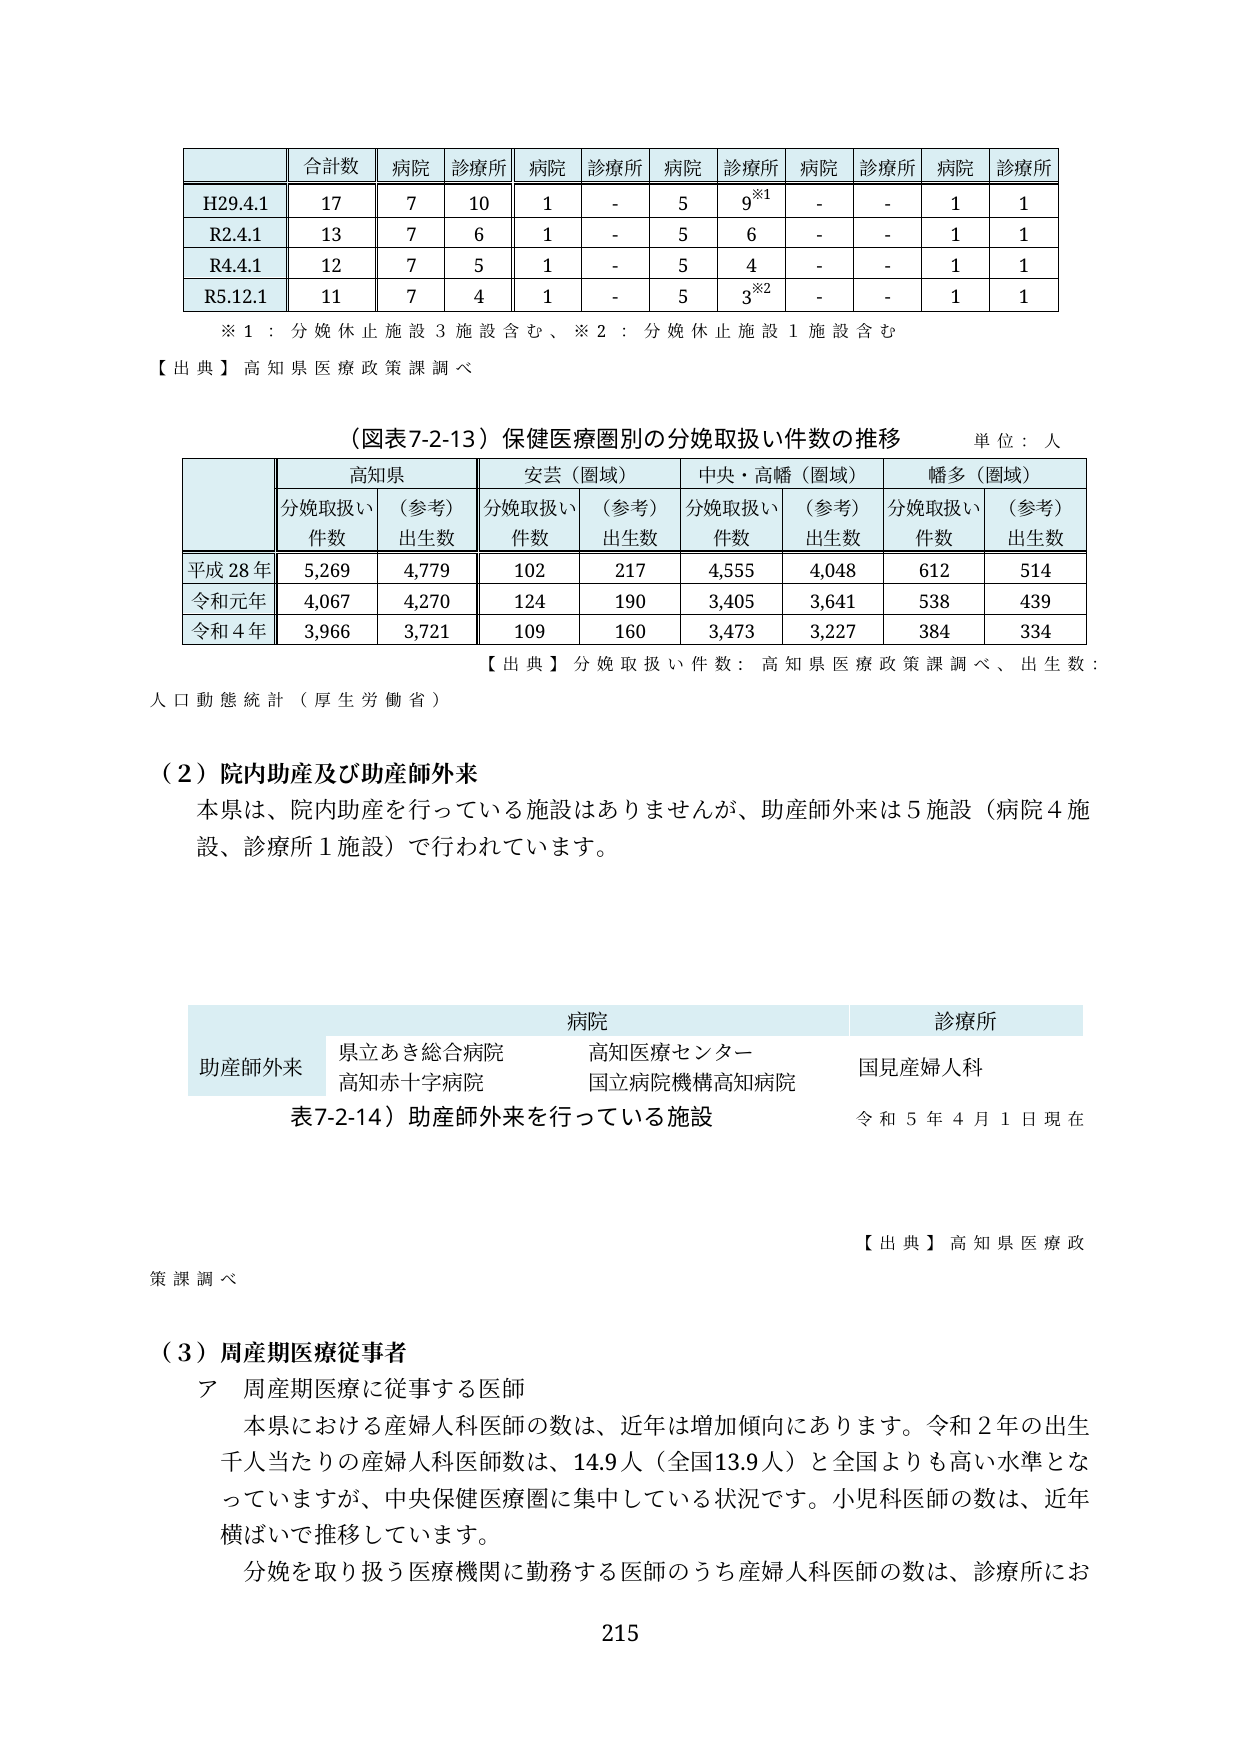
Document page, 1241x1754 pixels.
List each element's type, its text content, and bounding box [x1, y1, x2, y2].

table_cell 5 [650, 279, 717, 311]
table_cell 9※1 [718, 185, 785, 217]
table_cell 病院 [378, 149, 444, 181]
table_cell 11 [289, 279, 375, 311]
table_cell 3,405 [681, 584, 782, 613]
table_cell 1 [515, 279, 581, 311]
table_header [184, 149, 286, 181]
table_cell 1 [922, 218, 989, 247]
table_cell - [582, 185, 649, 217]
table_cell 538 [884, 584, 984, 613]
table_cell 7 [378, 279, 444, 311]
table_cell 診療所 [718, 149, 785, 181]
table_cell 1 [922, 248, 989, 277]
table_cell 病院 [786, 149, 853, 181]
table_cell 1 [990, 185, 1058, 217]
text （３）周産期医療従事者 [149, 1333, 1091, 1370]
table_cell 4,270 [378, 584, 476, 613]
table_cell 3,721 [378, 615, 476, 644]
table_cell 診療所 [990, 149, 1058, 181]
table_cell 514 [985, 554, 1086, 583]
table_cell 384 [884, 615, 984, 644]
table_cell 1 [515, 185, 581, 217]
table_cell - [786, 279, 853, 311]
table_cell 1 [922, 185, 989, 217]
table_cell 病院 [922, 149, 989, 181]
table_cell 診療所 [582, 149, 649, 181]
text 【出典】高知県医療政策課調べ [149, 1224, 1091, 1297]
table_cell 4,067 [278, 584, 377, 613]
table_cell - [854, 279, 921, 311]
table_cell 3,641 [783, 584, 883, 613]
table_cell 県立あき総合病院 高知医療センター 高知赤十字病院 国立病院機構高知病院 [326, 1036, 849, 1096]
table_header 病院 [326, 1005, 849, 1036]
table_cell H29.4.1 [184, 185, 286, 217]
table_cell 4,048 [783, 554, 883, 583]
table_header [183, 459, 274, 489]
table_cell 1 [515, 248, 581, 277]
table_cell 3,227 [783, 615, 883, 644]
table_cell 160 [580, 615, 680, 644]
table_cell 7 [378, 218, 444, 247]
table_header 診療所 [850, 1005, 1083, 1036]
text 本県は、院内助産を行っている施設はありませんが、助産師外来は５施設（病院４施設、診療所１施設）で行われています。 [149, 791, 1091, 863]
table_cell R5.12.1 [184, 279, 286, 311]
table_cell 4 [718, 248, 785, 277]
table_cell 5,269 [278, 554, 377, 583]
table_cell 439 [985, 584, 1086, 613]
table_cell 3,966 [278, 615, 377, 644]
table_cell 助産師外来 [188, 1036, 326, 1096]
table_cell 1 [990, 248, 1058, 277]
table_cell - [854, 218, 921, 247]
table_cell - [786, 248, 853, 277]
table_cell 17 [289, 185, 375, 217]
table_cell 334 [985, 615, 1086, 644]
table_cell 5 [650, 248, 717, 277]
text （図表7-2-14）助産師外来を行っている施設 令和５年４月１日現在 [149, 988, 1091, 1134]
table_cell 6 [445, 218, 511, 247]
table_cell 4,779 [378, 554, 476, 583]
table_cell 1 [515, 218, 581, 247]
table_cell R4.4.1 [184, 248, 286, 277]
table_cell 4,555 [681, 554, 782, 583]
table_cell 10 [445, 185, 511, 217]
text （図表7-2-13）保健医療圏別の分娩取扱い件数の推移 単位：人 [193, 419, 1091, 456]
table_cell 診療所 [854, 149, 921, 181]
table_header 分娩施設 合計数 [289, 149, 375, 181]
table_cell - [854, 185, 921, 217]
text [196, 1552, 1091, 1588]
text （２）院内助産及び助産師外来 [149, 754, 1091, 791]
table_cell 3※2 [718, 279, 785, 311]
table_cell 190 [580, 584, 680, 613]
table_cell 1 [990, 279, 1058, 311]
table_header [188, 1005, 326, 1036]
table_cell 5 [445, 248, 511, 277]
table_cell 612 [884, 554, 984, 583]
table_cell R2.4.1 [184, 218, 286, 247]
text 【出典】分娩取扱い件数:高知県医療政策課調べ、出生数：人口動態統計（厚生労働省） [149, 645, 1091, 718]
table_cell 12 [289, 248, 375, 277]
table_cell 4 [445, 279, 511, 311]
text ※1：分娩休止施設３施設含む、※2：分娩休止施設１施設含む 【出典】高知県医療政策課調べ [149, 312, 1091, 385]
table_cell 分娩取扱い 件数 [278, 489, 377, 550]
table_cell 6 [718, 218, 785, 247]
table_header [183, 520, 274, 550]
table_cell 109 [480, 615, 579, 644]
table_cell - [582, 218, 649, 247]
table_cell 病院 [515, 149, 581, 181]
table_cell 124 [480, 584, 579, 613]
text 本県における産婦人科医師の数は、近年は増加傾向にあります。令和２年の出生千人当たりの産婦人科医師数は、14.9人（全国13.9人）と全国よりも高い水準となっていますが、中央保健医療圏に集中している状況です。小児科医師の数は、近年横ばいで推移しています。 [196, 1406, 1091, 1552]
table_cell 5 [650, 185, 717, 217]
table_cell - [854, 248, 921, 277]
table_cell 1 [990, 218, 1058, 247]
table_cell 5 [650, 218, 717, 247]
table_cell - [582, 279, 649, 311]
table_cell 7 [378, 185, 444, 217]
table_cell 13 [289, 218, 375, 247]
text ア 周産期医療に従事する医師 [149, 1370, 1091, 1406]
table_cell 3,473 [681, 615, 782, 644]
table_cell - [582, 248, 649, 277]
table_cell 1 [922, 279, 989, 311]
table_cell 病院 [650, 149, 717, 181]
table_cell 7 [378, 248, 444, 277]
table_cell 国見産婦人科 [850, 1036, 1083, 1096]
table_cell 102 [480, 554, 579, 583]
table_cell 診療所 [445, 149, 511, 181]
table_cell - [786, 185, 853, 217]
table_cell 217 [580, 554, 680, 583]
table_cell - [786, 218, 853, 247]
